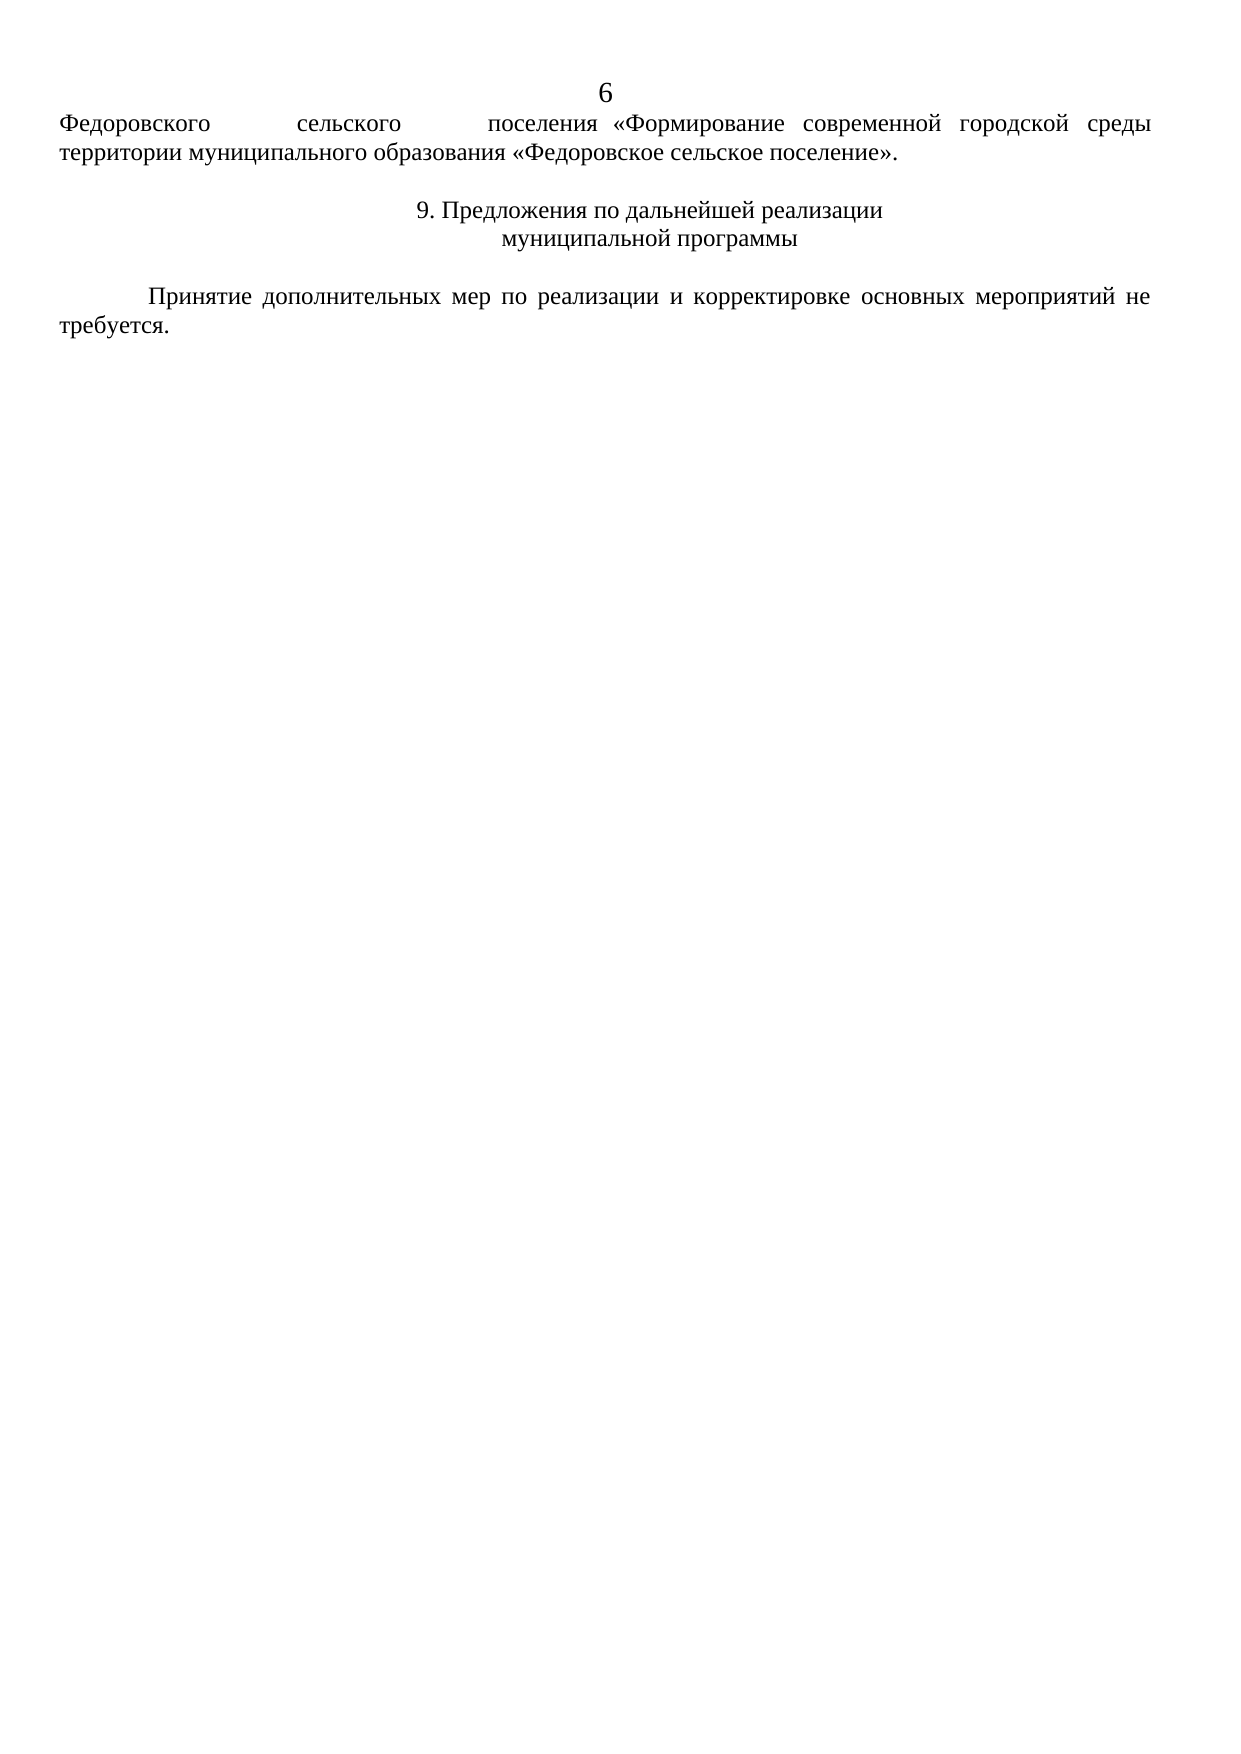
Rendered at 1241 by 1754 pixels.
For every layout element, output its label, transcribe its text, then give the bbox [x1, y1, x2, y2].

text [59, 108, 1152, 166]
text Принятие дополнительных мер по реализации и корректировке основных мероприятий не требуется. [59, 281, 1152, 338]
text 9. Предложения по дальнейшей реализации [59, 195, 1152, 223]
text муниципальной программы [59, 223, 1152, 252]
